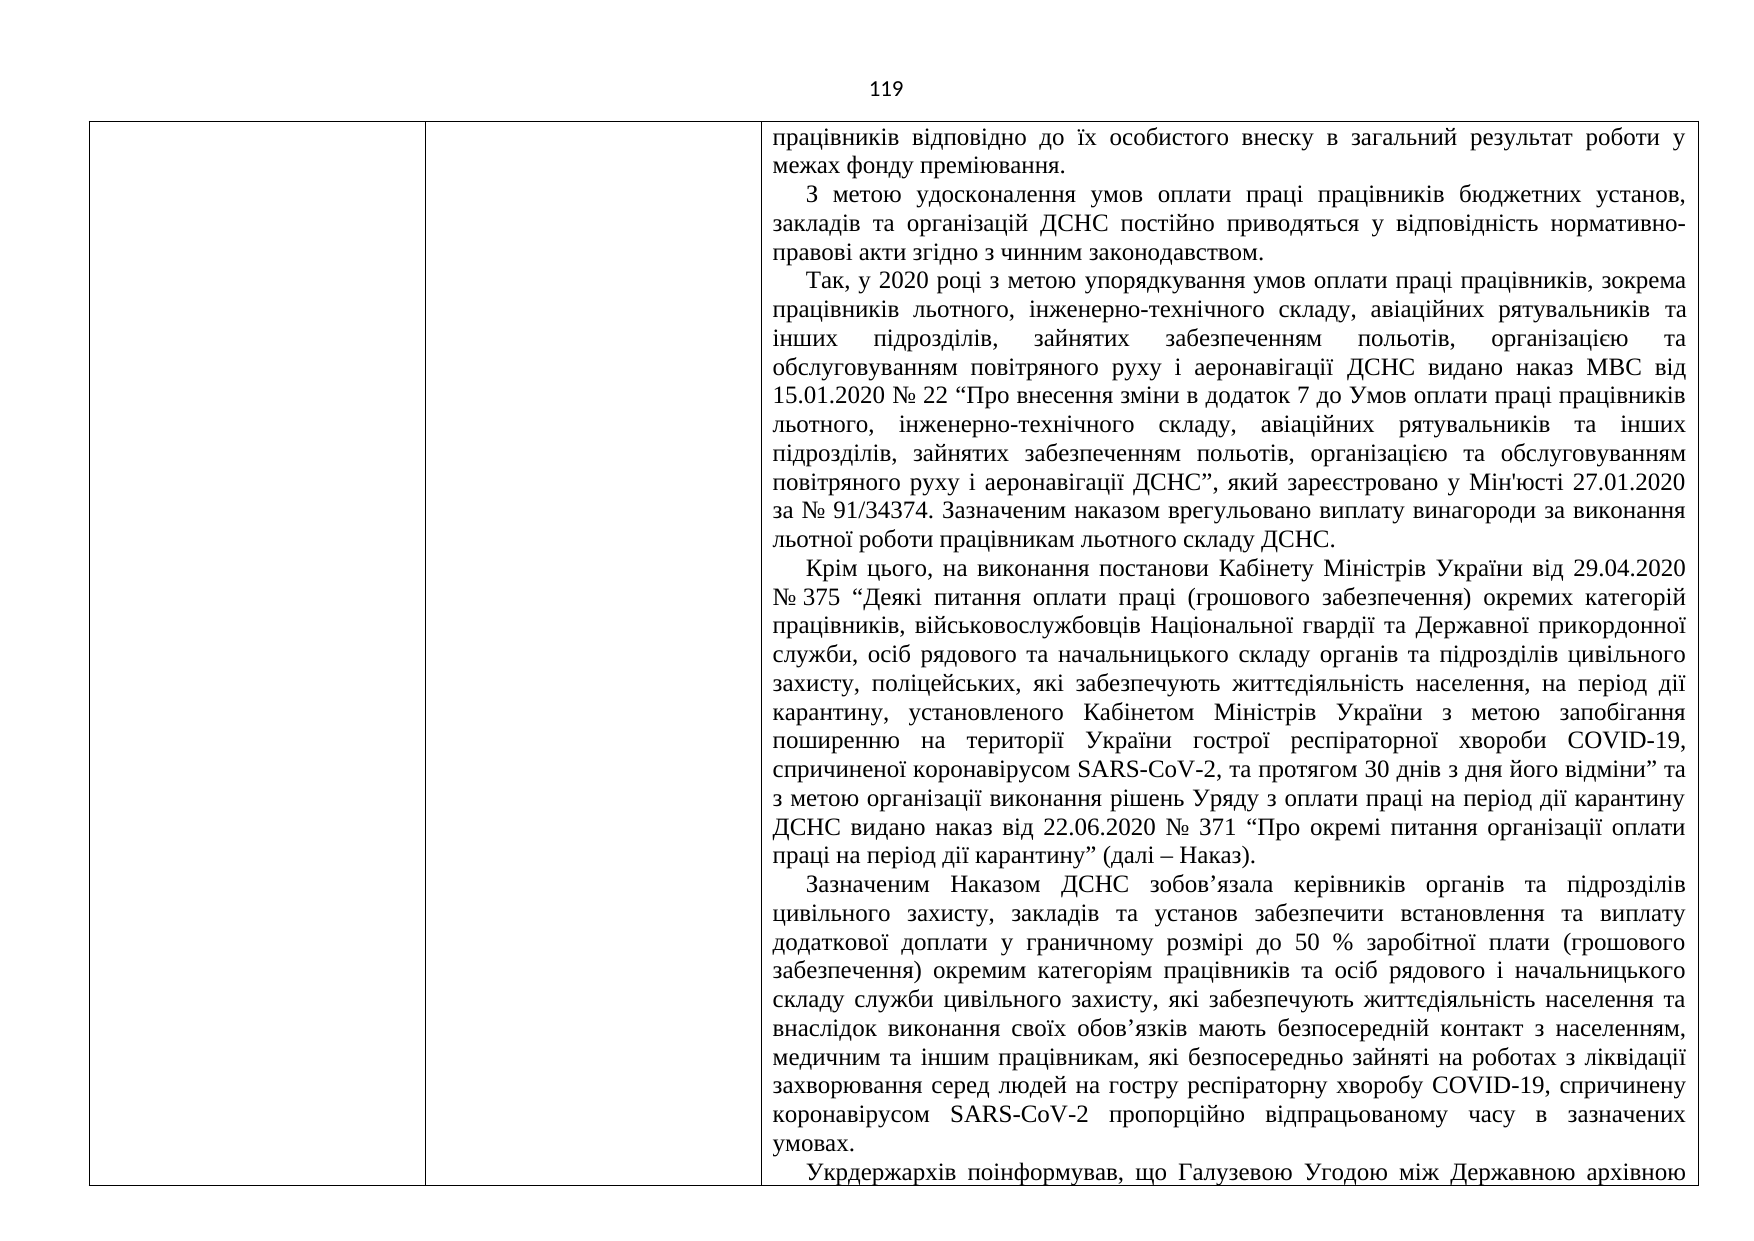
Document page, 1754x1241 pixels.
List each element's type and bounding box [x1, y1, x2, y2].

table_cell [90, 122, 425, 1185]
table_cell [426, 122, 761, 1185]
table_cell [762, 122, 1698, 1185]
